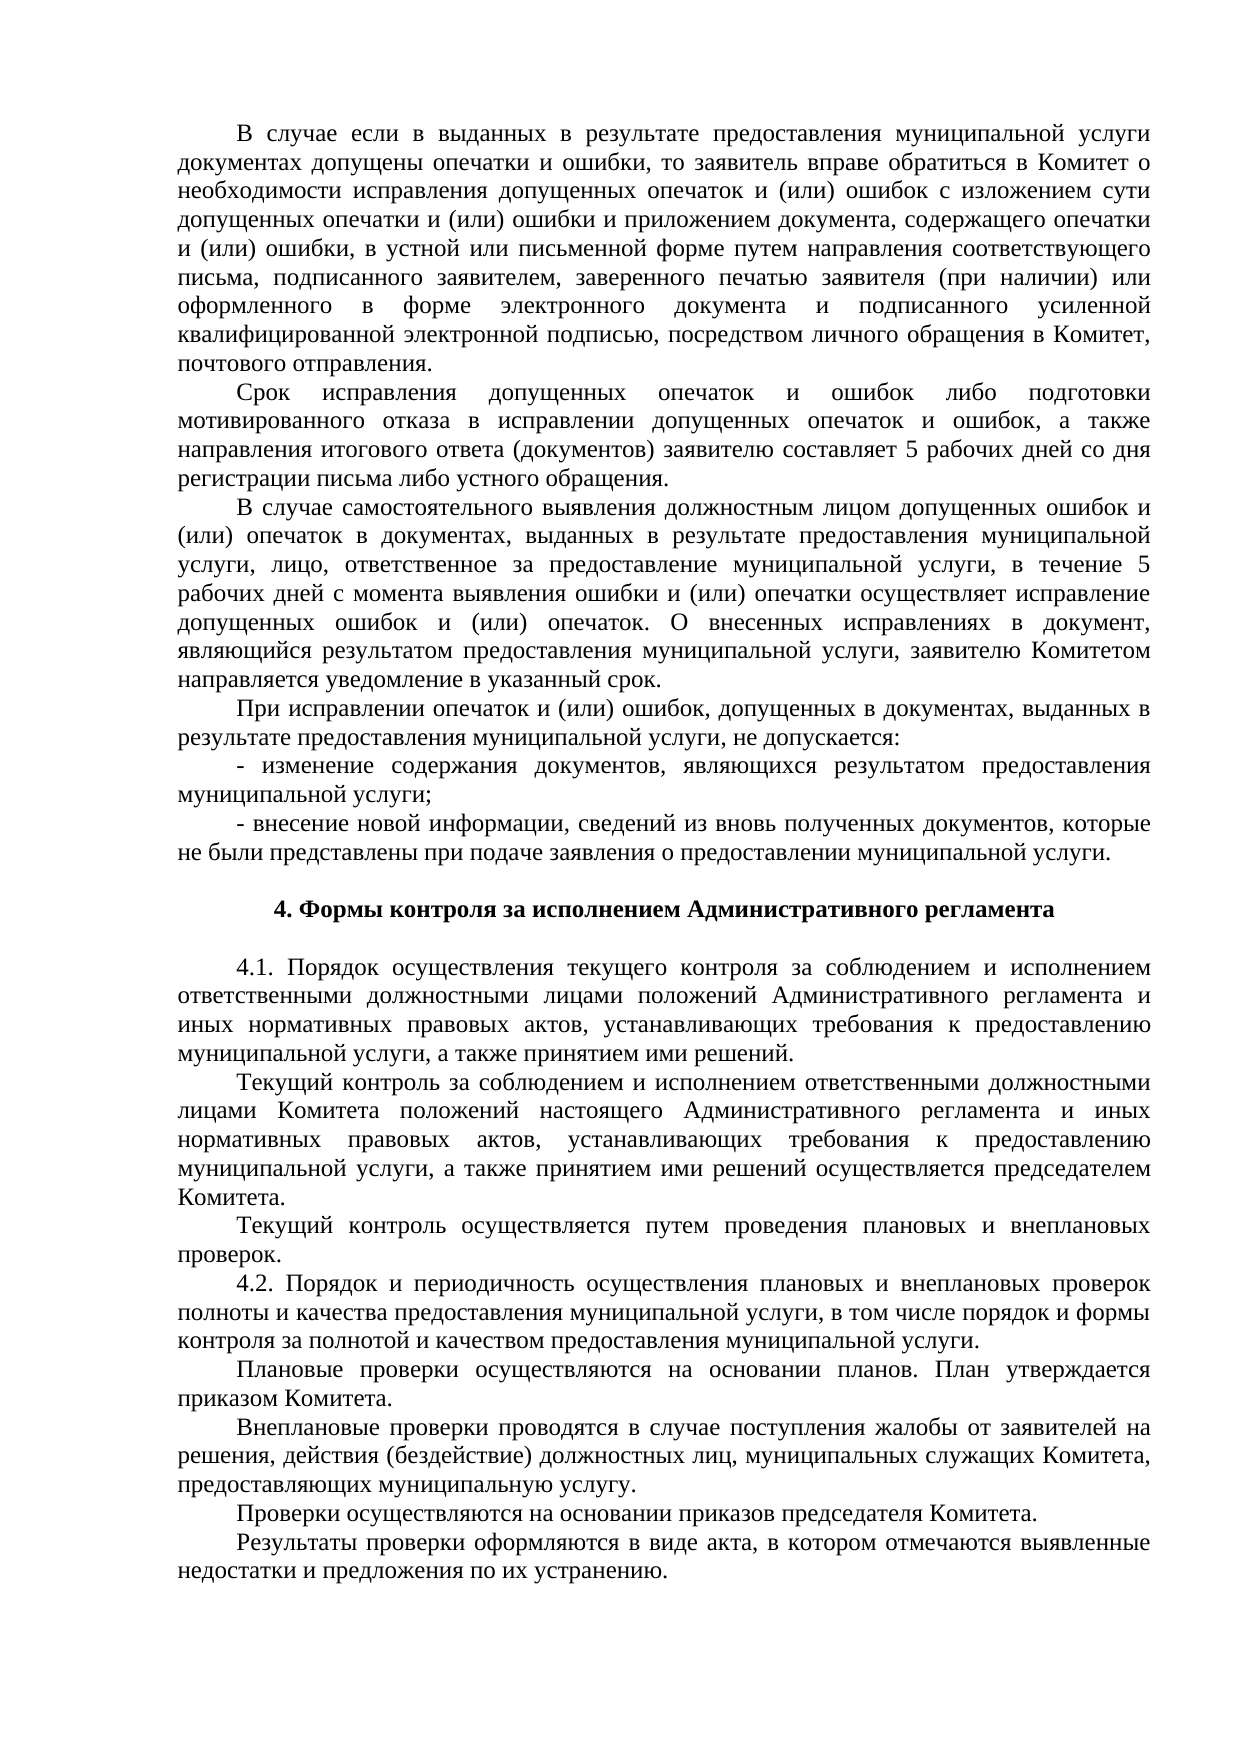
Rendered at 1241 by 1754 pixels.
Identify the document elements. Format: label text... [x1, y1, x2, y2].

text 4.1. Порядок осуществления текущего контроля за соблюдением и исполнением ответственными должностными лицами положений Административного регламента и иных нормативных правовых актов, устанавливающих требования к предоставлению муниципальной услуги, а также принятием ими решений. [177, 952, 1152, 1067]
text Внеплановые проверки проводятся в случае поступления жалобы от заявителей на решения, действия (бездействие) должностных лиц, муниципальных служащих Комитета, предоставляющих муниципальную услугу. [177, 1412, 1152, 1498]
text В случае если в выданных в результате предоставления муниципальной услуги документах допущены опечатки и ошибки, то заявитель вправе обратиться в Комитет о необходимости исправления допущенных опечаток и (или) ошибок с изложением сути допущенных опечатки и (или) ошибки и приложением документа, содержащего опечатки и (или) ошибки, в устной или письменной форме путем направления соответствующего письма, подписанного заявителем, заверенного печатью заявителя (при наличии) или оформленного в форме электронного документа и подписанного усиленной квалифицированной электронной подписью, посредством личного обращения в Комитет, почтового отправления. [177, 118, 1152, 377]
text 4.2. Порядок и периодичность осуществления плановых и внеплановых проверок полноты и качества предоставления муниципальной услуги, в том числе порядок и формы контроля за полнотой и качеством предоставления муниципальной услуги. [177, 1268, 1152, 1354]
text Срок исправления допущенных опечаток и ошибок либо подготовки мотивированного отказа в исправлении допущенных опечаток и ошибок, а также направления итогового ответа (документов) заявителю составляет 5 рабочих дней со дня регистрации письма либо устного обращения. [177, 377, 1152, 492]
text Текущий контроль осуществляется путем проведения плановых и внеплановых проверок. [177, 1211, 1152, 1268]
text В случае самостоятельного выявления должностным лицом допущенных ошибок и (или) опечаток в документах, выданных в результате предоставления муниципальной услуги, лицо, ответственное за предоставление муниципальной услуги, в течение 5 рабочих дней с момента выявления ошибки и (или) опечатки осуществляет исправление допущенных ошибок и (или) опечаток. О внесенных исправлениях в документ, являющийся результатом предоставления муниципальной услуги, заявителю Комитетом направляется уведомление в указанный срок. [177, 492, 1152, 693]
text Проверки осуществляются на основании приказов председателя Комитета. [177, 1498, 1152, 1527]
text Результаты проверки оформляются в виде акта, в котором отмечаются выявленные недостатки и предложения по их устранению. [177, 1527, 1152, 1584]
text При исправлении опечаток и (или) ошибок, допущенных в документах, выданных в результате предоставления муниципальной услуги, не допускается: [177, 693, 1152, 751]
text Текущий контроль за соблюдением и исполнением ответственными должностными лицами Комитета положений настоящего Административного регламента и иных нормативных правовых актов, устанавливающих требования к предоставлению муниципальной услуги, а также принятием ими решений осуществляется председателем Комитета. [177, 1067, 1152, 1211]
text - изменение содержания документов, являющихся результатом предоставления муниципальной услуги; [177, 751, 1152, 808]
text - внесение новой информации, сведений из вновь полученных документов, которые не были представлены при подаче заявления о предоставлении муниципальной услуги. [177, 808, 1152, 866]
text Плановые проверки осуществляются на основании планов. План утверждается приказом Комитета. [177, 1354, 1152, 1412]
title 4. Формы контроля за исполнением Административного регламента [177, 894, 1152, 923]
